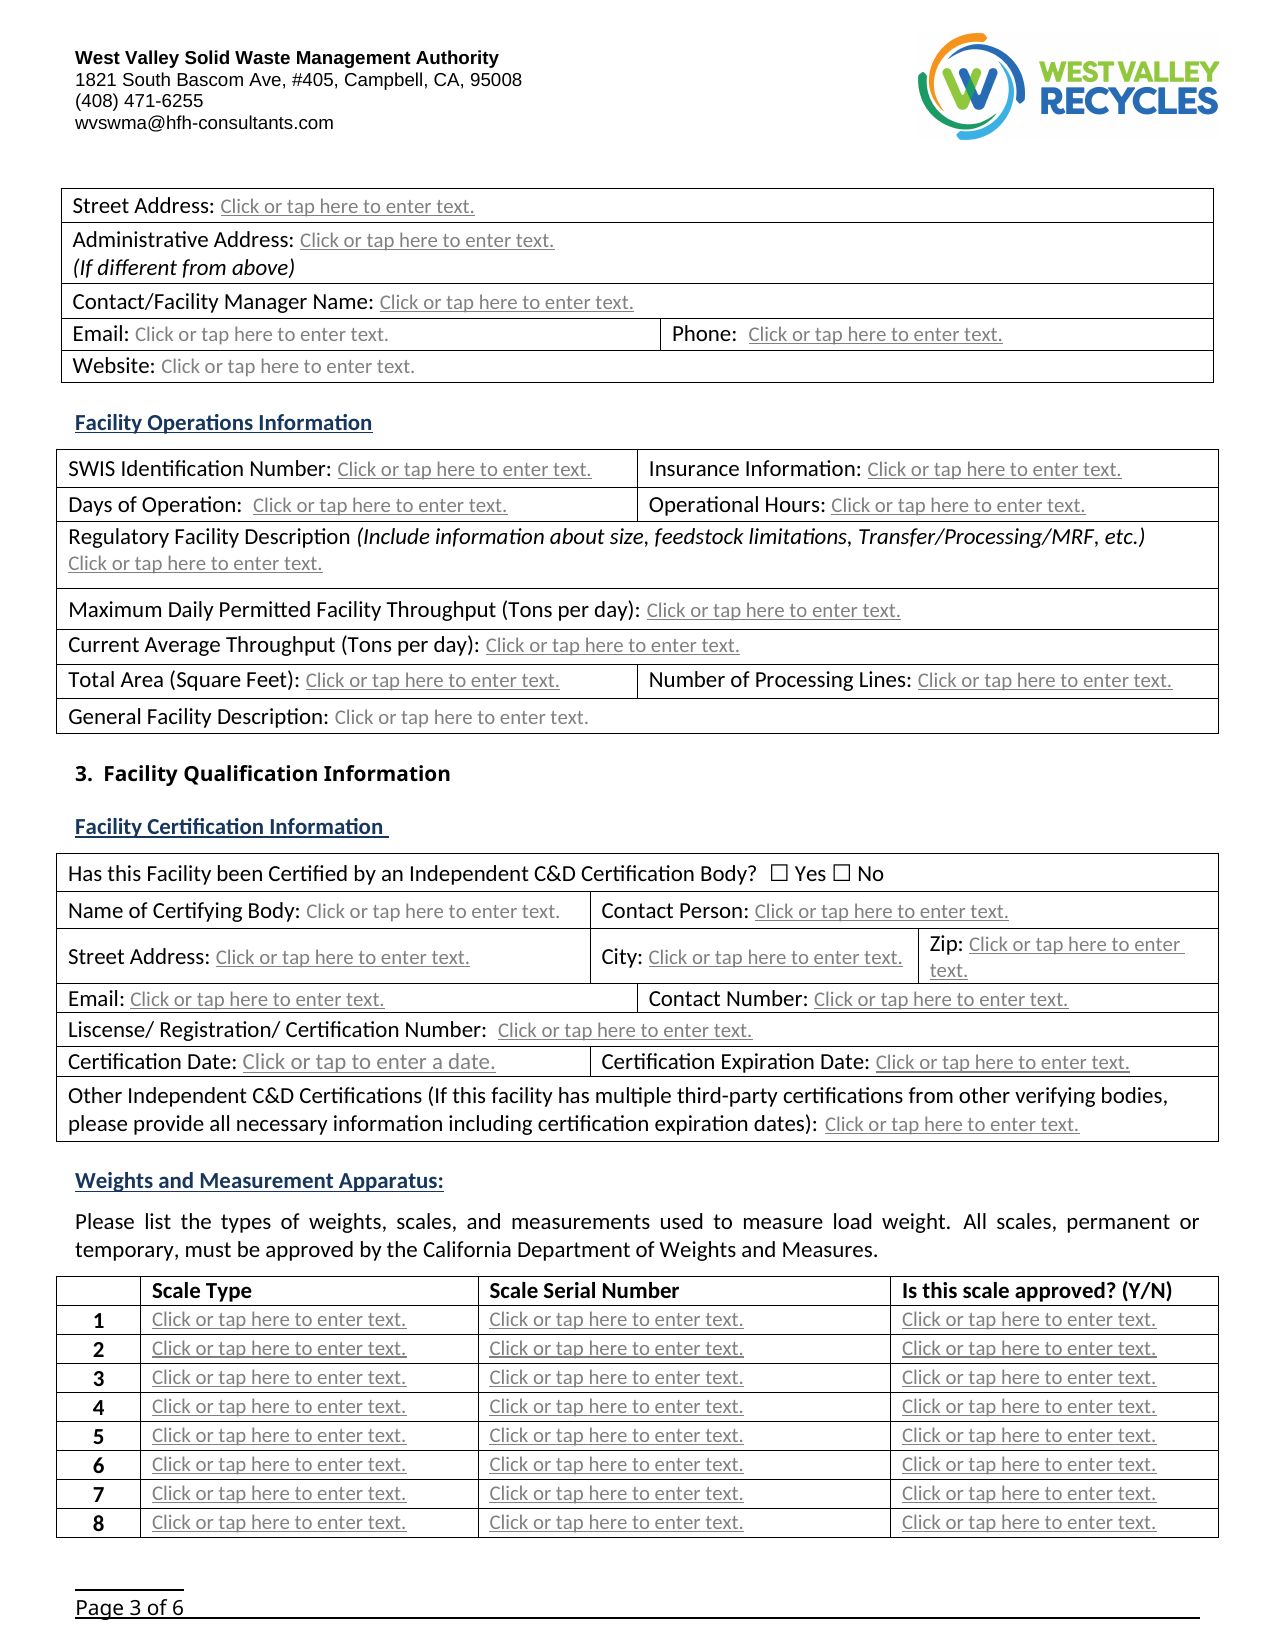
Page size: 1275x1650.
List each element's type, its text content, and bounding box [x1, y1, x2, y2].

table_cell City: [591, 929, 918, 983]
table_cell [479, 1422, 890, 1450]
table_cell [141, 1422, 478, 1450]
text Please list the types of weights, scales, and measurements used to measure load weight. All scales, permanent or temporary, must be approved by the California Department of Weights and Measures. [75, 1207, 1200, 1263]
table_cell Zip: [919, 929, 1218, 983]
table_cell Contact Number: [638, 984, 1218, 1012]
table_header [57, 1277, 140, 1305]
table_cell Contact/Facility Manager Name: [62, 284, 1213, 318]
table_cell [891, 1480, 1218, 1508]
table_cell [891, 1451, 1218, 1479]
table_cell [891, 1335, 1218, 1363]
table_cell 8 [57, 1509, 140, 1537]
table_cell [479, 1335, 890, 1363]
table_header Scale Serial Number [479, 1277, 890, 1305]
table_cell [141, 1451, 478, 1479]
table_cell General Facility Description: [57, 699, 1218, 733]
subtitle Facility Qualification Information [75, 759, 1200, 787]
table_cell [141, 1393, 478, 1421]
table_header Is this scale approved? (Y/N) [891, 1277, 1218, 1305]
table_cell [479, 1480, 890, 1508]
table_cell Website: [62, 351, 1213, 382]
table_cell [891, 1422, 1218, 1450]
table_cell Operational Hours: [638, 488, 1218, 521]
table_cell [479, 1509, 890, 1537]
table_cell Total Area (Square Feet): [57, 665, 637, 698]
table_cell [891, 1364, 1218, 1392]
table_cell [891, 1509, 1218, 1537]
table_cell [141, 1509, 478, 1537]
subtitle Facility Certification Information [75, 812, 1200, 840]
table_cell 7 [57, 1480, 140, 1508]
table_cell Street Address: [57, 929, 590, 983]
table_cell Number of Processing Lines: [638, 665, 1218, 698]
table_cell 6 [57, 1451, 140, 1479]
table_cell 1 [57, 1306, 140, 1334]
table_cell Liscense/ Registration/ Certification Number: [57, 1013, 1218, 1046]
table_cell [891, 1393, 1218, 1421]
table_cell 5 [57, 1422, 140, 1450]
table_cell [479, 1393, 890, 1421]
table_cell [141, 1364, 478, 1392]
table_cell [479, 1451, 890, 1479]
subtitle Weights and Measurement Apparatus: [75, 1167, 1200, 1194]
table_cell Street Address: [62, 189, 1213, 222]
table_cell [479, 1364, 890, 1392]
table_header SWIS Identification Number: [57, 450, 637, 487]
table_cell Certification Date: [57, 1047, 590, 1076]
table_cell Email: [57, 984, 637, 1012]
table_cell Maximum Daily Permitted Facility Throughput (Tons per day): [57, 589, 1218, 629]
table_cell [891, 1306, 1218, 1334]
table_header Scale Type [141, 1277, 478, 1305]
table_cell Certification Expiration Date: [591, 1047, 1218, 1076]
table_cell [479, 1306, 890, 1334]
table_cell Days of Operation: [57, 488, 637, 521]
table_cell Other Independent C&D Certifications (If this facility has multiple third-party certifications from other verifying bodies, please provide all necessary information including certification expiration dates): [57, 1077, 1218, 1141]
table_cell Email: [62, 319, 660, 350]
subtitle Facility Operations Information [75, 408, 1200, 436]
table_cell Name of Certifying Body: [57, 892, 590, 928]
table_cell Phone: [661, 319, 1213, 350]
table_header Has this Facility been Certified by an Independent C&D Certification Body? Yes No [57, 854, 1218, 891]
table_cell 4 [57, 1393, 140, 1421]
table_cell [141, 1480, 478, 1508]
picture [918, 33, 1220, 140]
table_header Insurance Information: [638, 450, 1218, 487]
table_cell Administrative Address: (If different from above) [62, 223, 1213, 283]
table_cell 3 [57, 1364, 140, 1392]
table_cell Current Average Throughput (Tons per day): [57, 630, 1218, 664]
table_cell Regulatory Facility Description (Include information about size, feedstock limitations, Transfer/Processing/MRF, etc.) [57, 522, 1218, 588]
table_cell [141, 1335, 478, 1363]
table_cell Contact Person: [591, 892, 1218, 928]
table_cell [141, 1306, 478, 1334]
table_cell 2 [57, 1335, 140, 1363]
